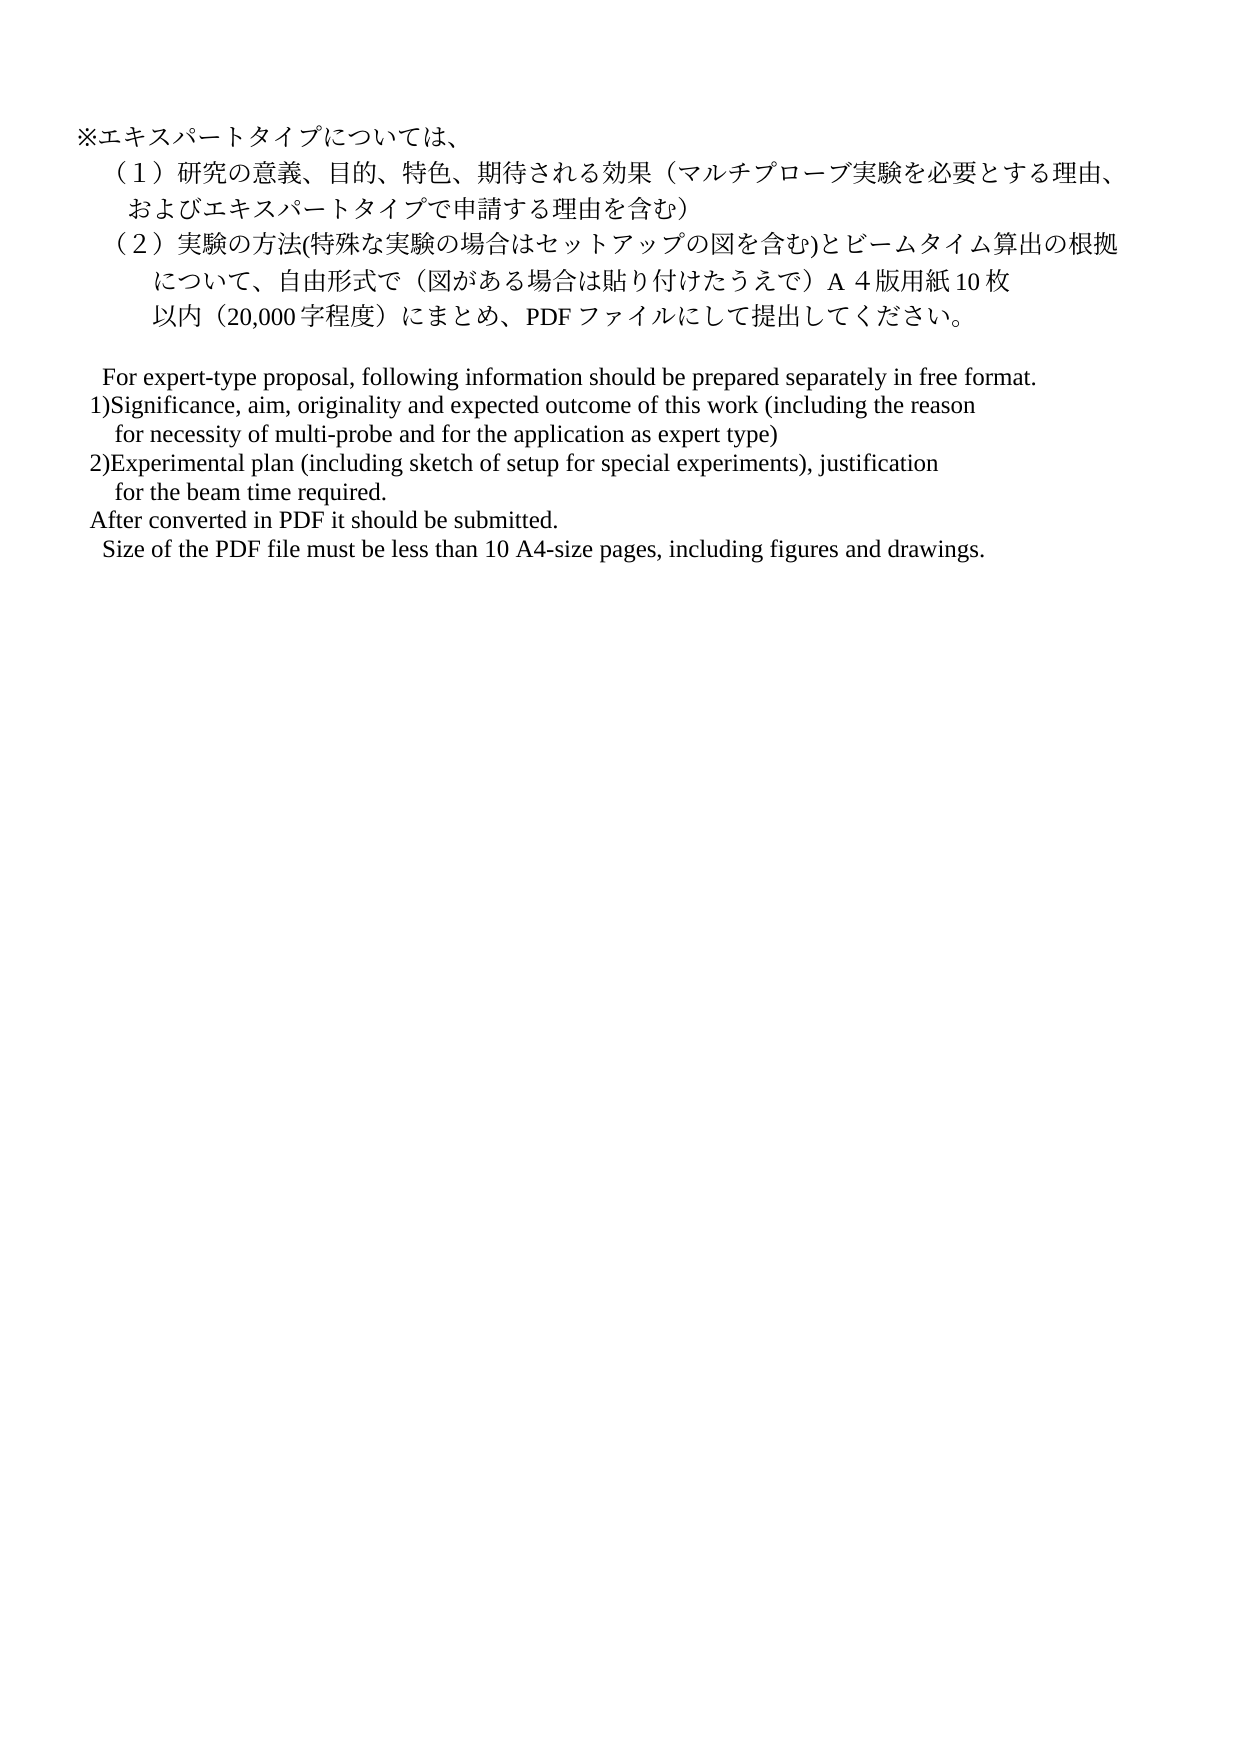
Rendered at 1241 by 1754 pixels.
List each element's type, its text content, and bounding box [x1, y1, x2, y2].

text for necessity of multi-probe and for the application as expert type) [89, 419, 1211, 448]
text Size of the PDF file must be less than 10 A4-size pages, including figures and drawings. [89, 534, 1211, 563]
text 1)Significance, aim, originality and expected outcome of this work (including the reason [77, 391, 1211, 419]
text For expert-type proposal, following information should be prepared separately in free format. [77, 362, 1211, 391]
text およびエキスパートタイプで申請する理由を含む） [77, 189, 1211, 225]
text ※エキスパートタイプについては、 [77, 117, 1211, 153]
text After converted in PDF it should be submitted. [77, 506, 1211, 534]
text （２）実験の方法(特殊な実験の場合はセットアップの図を含む)とビームタイム算出の根拠 [77, 225, 1211, 261]
text for the beam time required. [89, 477, 1211, 506]
text （１）研究の意義、目的、特色、期待される効果（マルチプローブ実験を必要とする理由、 [77, 153, 1211, 189]
text 2)Experimental plan (including sketch of setup for special experiments), justification [77, 448, 1211, 477]
text について、自由形式で（図がある場合は貼り付けたうえで）A４版用紙10枚 [77, 261, 1211, 297]
text 以内（20,000字程度）にまとめ、PDFファイルにして提出してください。 [77, 297, 1211, 333]
